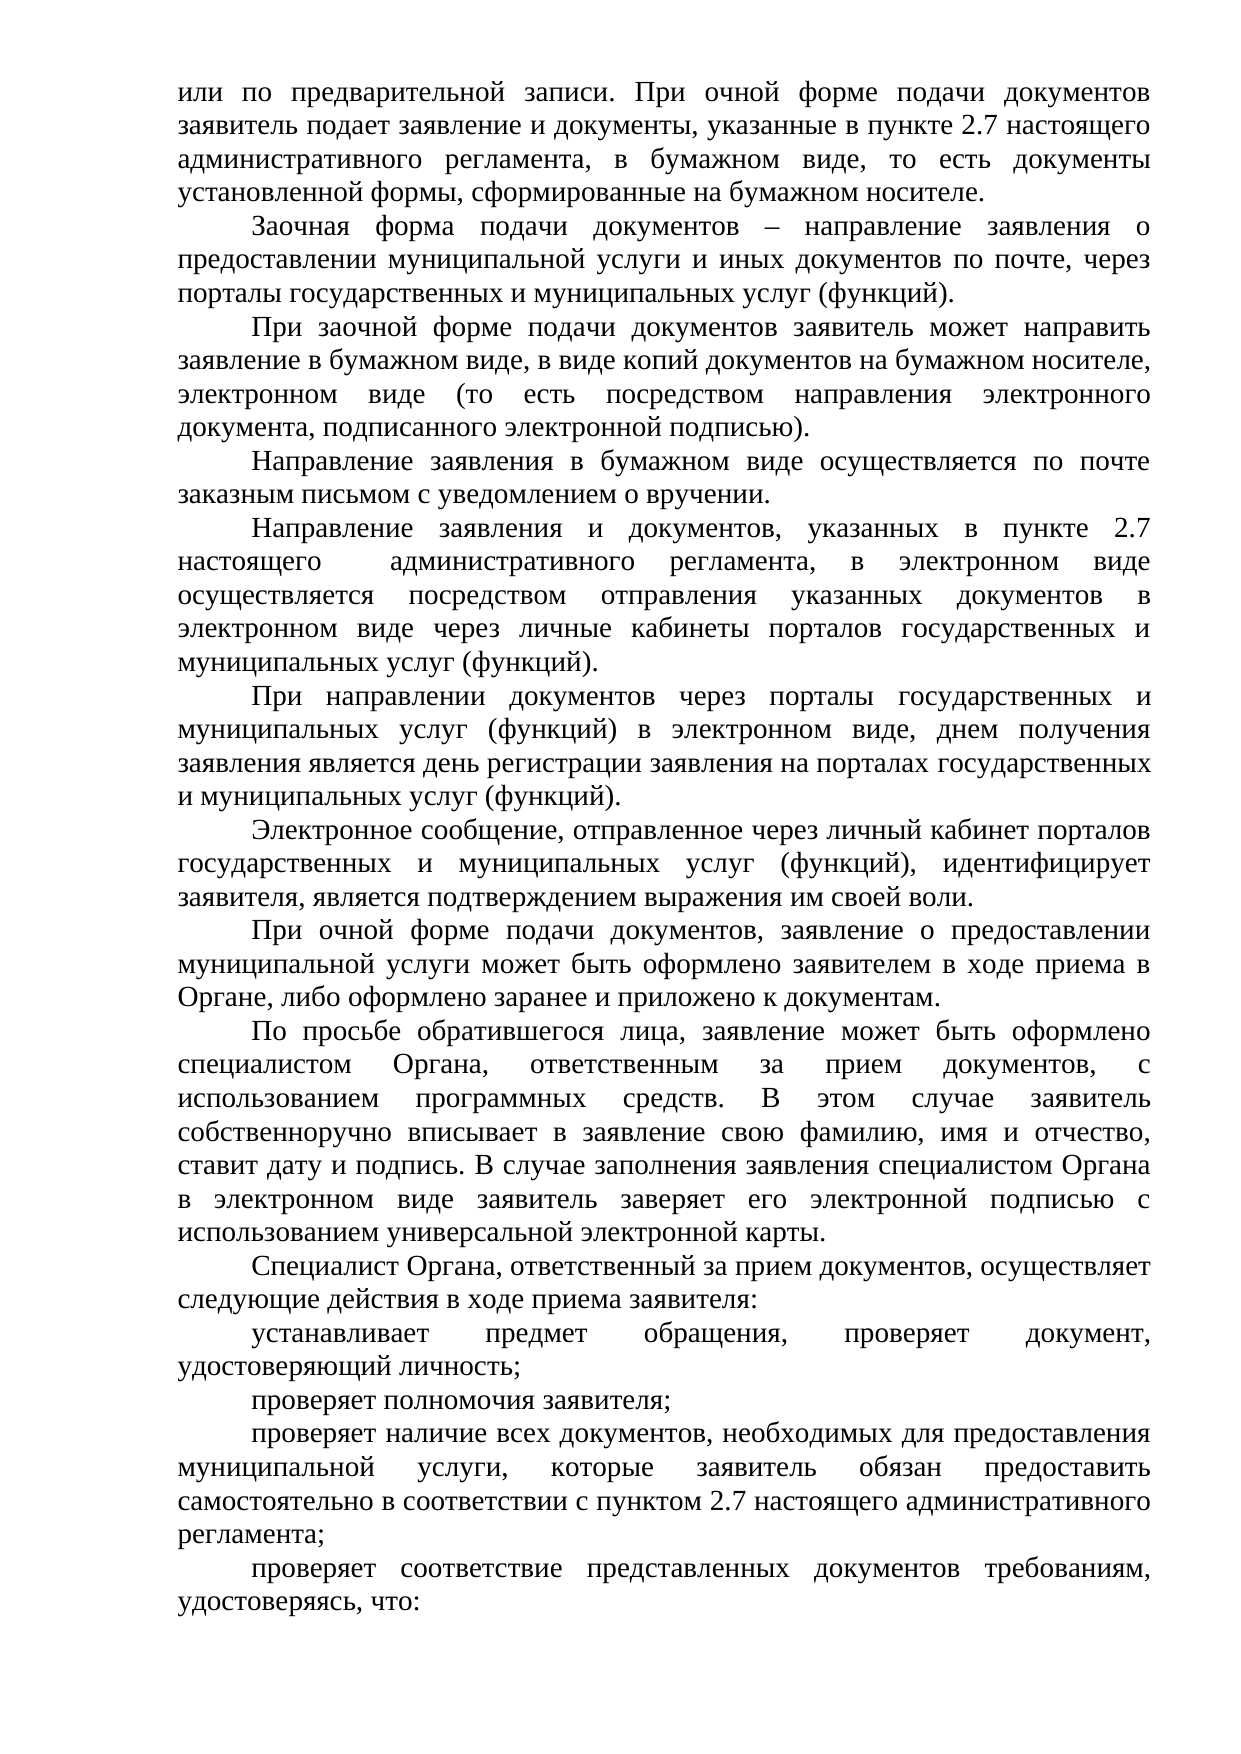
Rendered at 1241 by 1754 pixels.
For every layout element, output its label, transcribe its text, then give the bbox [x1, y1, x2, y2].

text По просьбе обратившегося лица, заявление может быть оформлено специалистом Органа, ответственным за прием документов, с использованием программных средств. В этом случае заявитель собственноручно вписывает в заявление свою фамилию, имя и отчество, ставит дату и подпись. В случае заполнения заявления специалистом Органа в электронном виде заявитель заверяет его электронной подписью с использованием универсальной электронной карты. [177, 1013, 1152, 1248]
text Направление заявления в бумажном виде осуществляется по почте заказным письмом с уведомлением о вручении. [177, 443, 1152, 510]
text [177, 74, 1152, 208]
text проверяет наличие всех документов, необходимых для предоставления муниципальной услуги, которые заявитель обязан предоставить самостоятельно в соответствии с пунктом 2.7 настоящего административного регламента; [177, 1416, 1152, 1550]
text При заочной форме подачи документов заявитель может направить заявление в бумажном виде, в виде копий документов на бумажном носителе, электронном виде (то есть посредством направления электронного документа, подписанного электронной подписью). [177, 309, 1152, 443]
text При направлении документов через порталы государственных и муниципальных услуг (функций) в электронном виде, днем получения заявления является день регистрации заявления на порталах государственных и муниципальных услуг (функций). [177, 678, 1152, 812]
text проверяет соответствие представленных документов требованиям, удостоверяясь, что: [177, 1550, 1152, 1617]
text проверяет полномочия заявителя; [177, 1382, 1152, 1416]
text Электронное сообщение, отправленное через личный кабинет порталов государственных и муниципальных услуг (функций), идентифицирует заявителя, является подтверждением выражения им своей воли. [177, 812, 1152, 912]
text Направление заявления и документов, указанных в пункте 2.7 настоящего административного регламента, в электронном виде осуществляется посредством отправления указанных документов в электронном виде через личные кабинеты порталов государственных и муниципальных услуг (функций). [177, 510, 1152, 678]
text При очной форме подачи документов, заявление о предоставлении муниципальной услуги может быть оформлено заявителем в ходе приема в Органе, либо оформлено заранее и приложено к документам. [177, 912, 1152, 1013]
text Заочная форма подачи документов – направление заявления о предоставлении муниципальной услуги и иных документов по почте, через порталы государственных и муниципальных услуг (функций). [177, 208, 1152, 309]
text Специалист Органа, ответственный за прием документов, осуществляет следующие действия в ходе приема заявителя: [177, 1248, 1152, 1315]
text устанавливает предмет обращения, проверяет документ, удостоверяющий личность; [177, 1315, 1152, 1382]
